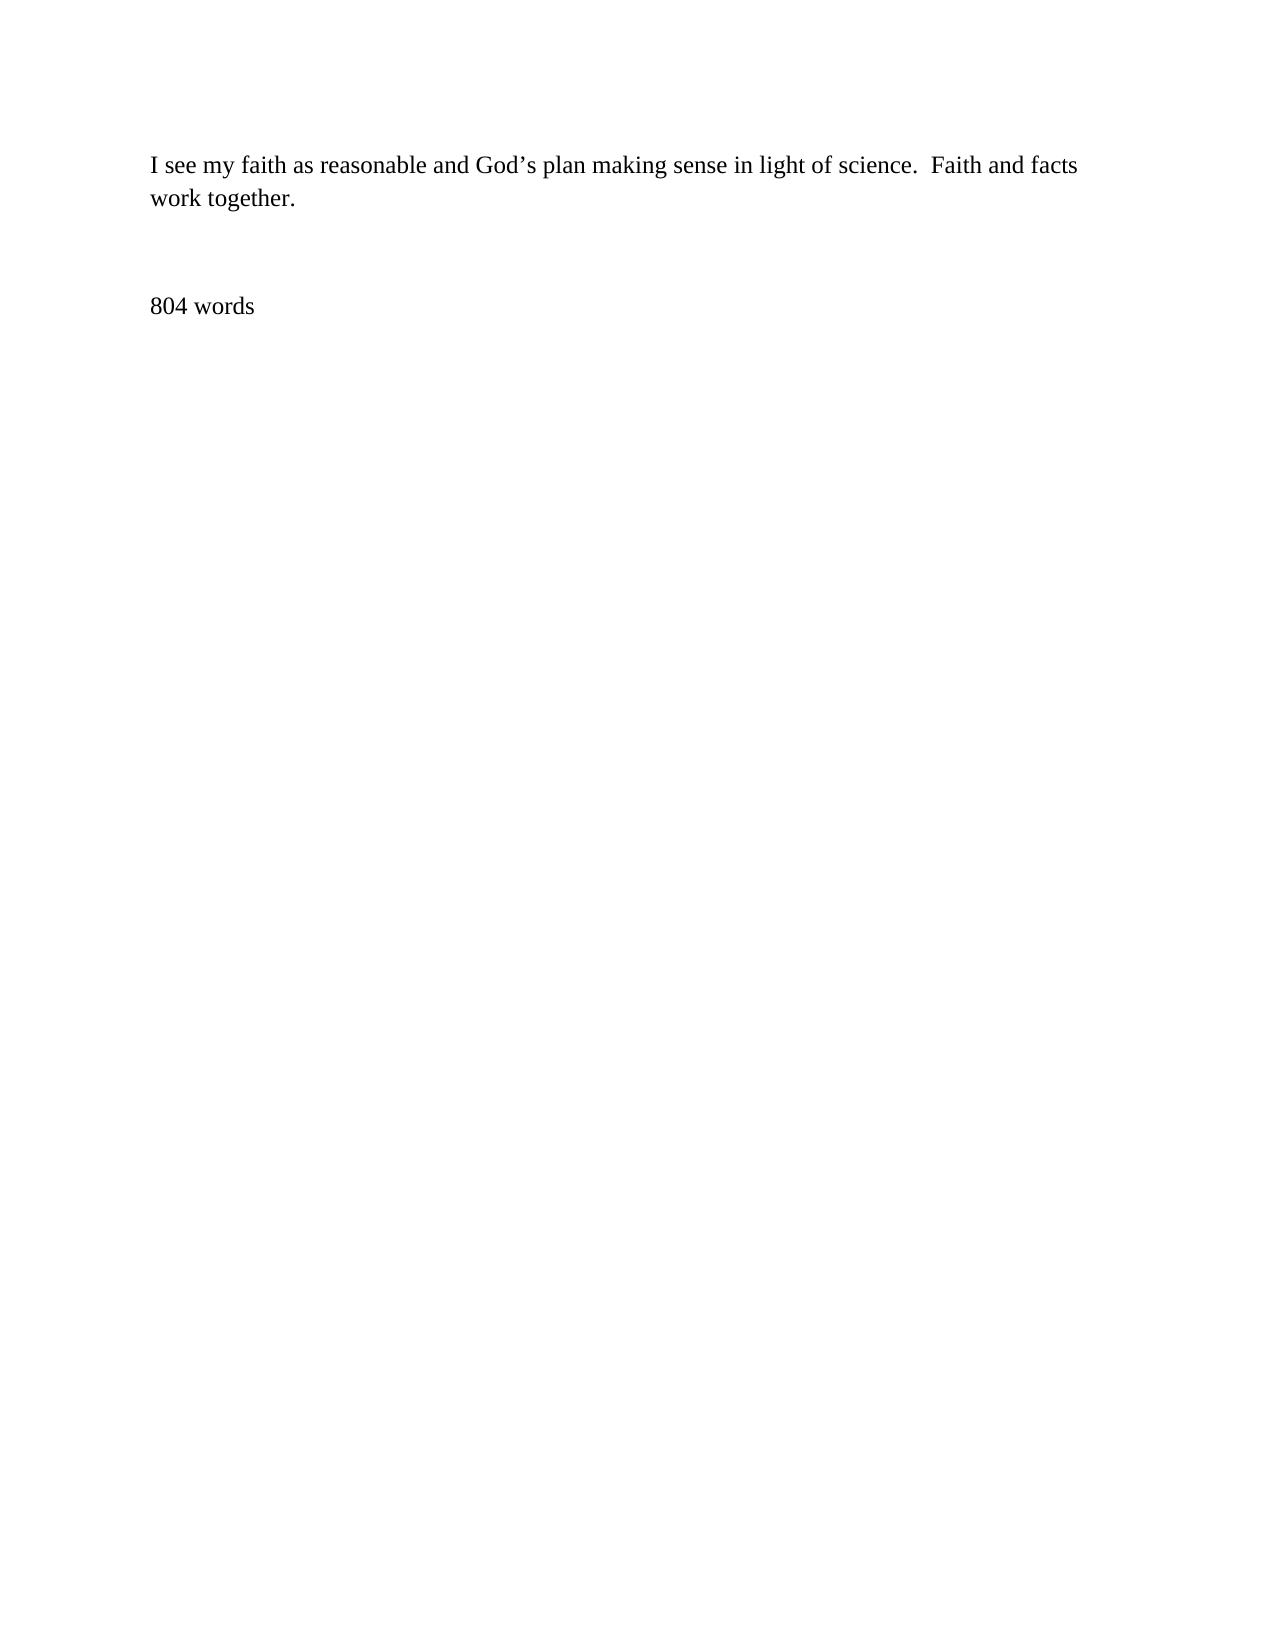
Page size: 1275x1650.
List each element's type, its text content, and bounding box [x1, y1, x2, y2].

text 804 words [150, 291, 1125, 319]
text I see my faith as reasonable and God’s plan making sense in light of science. Faith and facts work together. [150, 150, 1125, 212]
